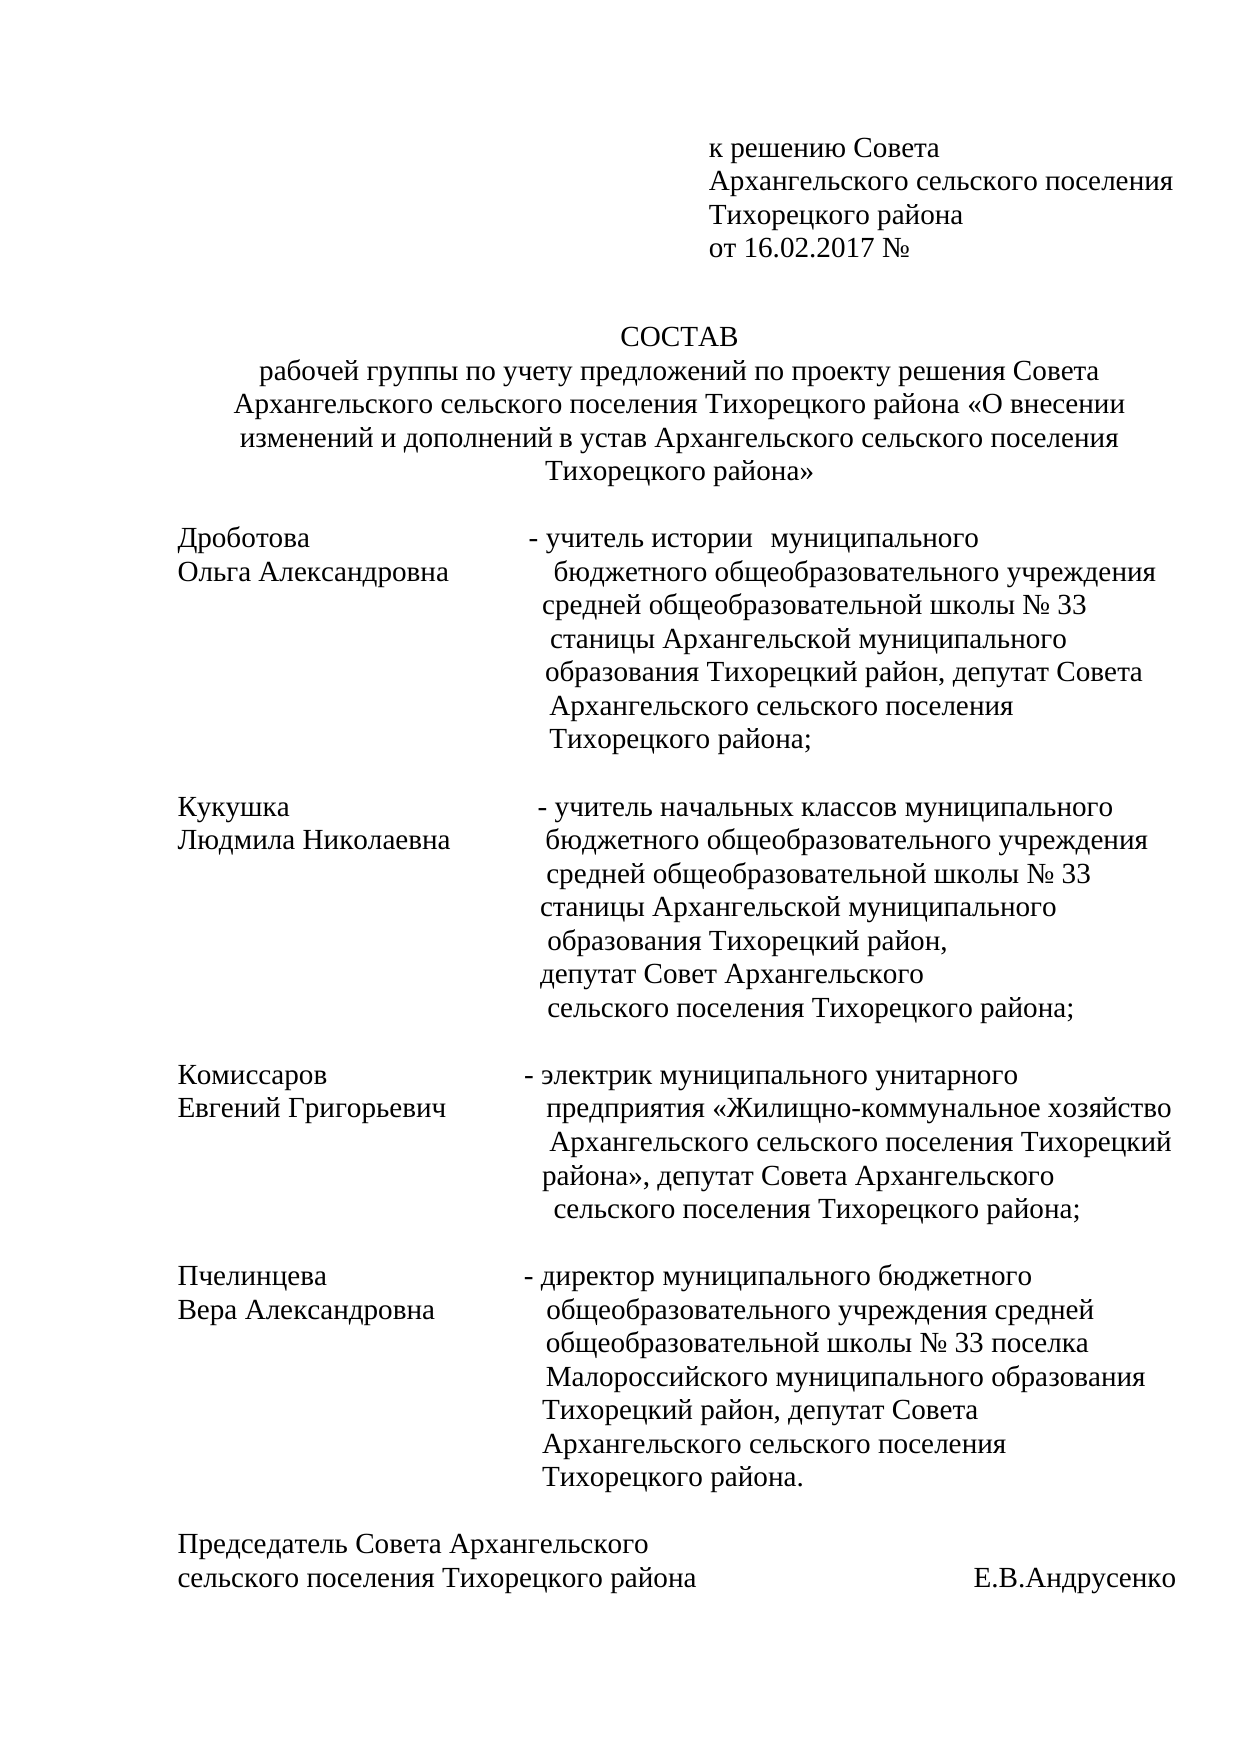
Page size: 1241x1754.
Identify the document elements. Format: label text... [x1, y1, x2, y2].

text средней общеобразовательной школы № 33 [177, 587, 1181, 621]
text Архангельского сельского поселения [177, 688, 1181, 722]
text сельского поселения Тихорецкого района Е.В.Андрусенко [177, 1560, 1181, 1594]
text Комиссаров - электрик муниципального унитарного [177, 1057, 1181, 1091]
text района», депутат Совета Архангельского [177, 1158, 1181, 1191]
text Евгений Григорьевич предприятия «Жилищно-коммунальное хозяйство [177, 1091, 1181, 1124]
text станицы Архангельской муниципального [177, 621, 1181, 654]
text Тихорецкого района [709, 197, 1181, 231]
text станицы Архангельской муниципального [466, 889, 1181, 923]
text Архангельского сельского поселения Тихорецкий [177, 1124, 1181, 1158]
text Председатель Совета Архангельского [177, 1527, 1181, 1560]
text Тихорецкий район, депутат Совета [177, 1392, 1181, 1426]
text сельского поселения Тихорецкого района; [177, 1191, 1181, 1225]
text рабочей группы по учету предложений по проекту решения Совета Архангельского сельского поселения Тихорецкого района «О внесении изменений и дополнений в устав Архангельского сельского поселения Тихорецкого района» [177, 353, 1181, 487]
text Пчелинцева - директор муниципального бюджетного [177, 1258, 1181, 1292]
text Вера Александровна общеобразовательного учреждения средней [177, 1292, 1181, 1325]
text Кукушка - учитель начальных классов муниципального [177, 789, 1181, 822]
text общеобразовательной школы № 33 поселка [177, 1325, 1181, 1359]
text Тихорецкого района; [177, 722, 1181, 755]
text Архангельского сельского поселения [177, 1426, 1181, 1459]
text от 16.02.2017 № [709, 231, 1181, 264]
text средней общеобразовательной школы № 33 [472, 856, 1181, 889]
text сельского поселения Тихорецкого района; [540, 990, 1181, 1023]
text Дроботова - учитель истории муниципального [177, 520, 1181, 554]
text образования Тихорецкий район, депутат Совета [177, 654, 1181, 688]
text Малороссийского муниципального образования [177, 1359, 1181, 1392]
text образования Тихорецкий район, [540, 923, 1181, 956]
text Архангельского сельского поселения [709, 163, 1181, 197]
text Людмила Николаевна бюджетного общеобразовательного учреждения [177, 822, 1181, 856]
text к решению Совета [709, 130, 1181, 163]
text Тихорецкого района. [177, 1459, 1181, 1493]
text СОСТАВ [177, 319, 1181, 353]
text Ольга Александровна бюджетного общеобразовательного учреждения [177, 554, 1181, 587]
text депутат Совет Архангельского [540, 956, 1181, 990]
